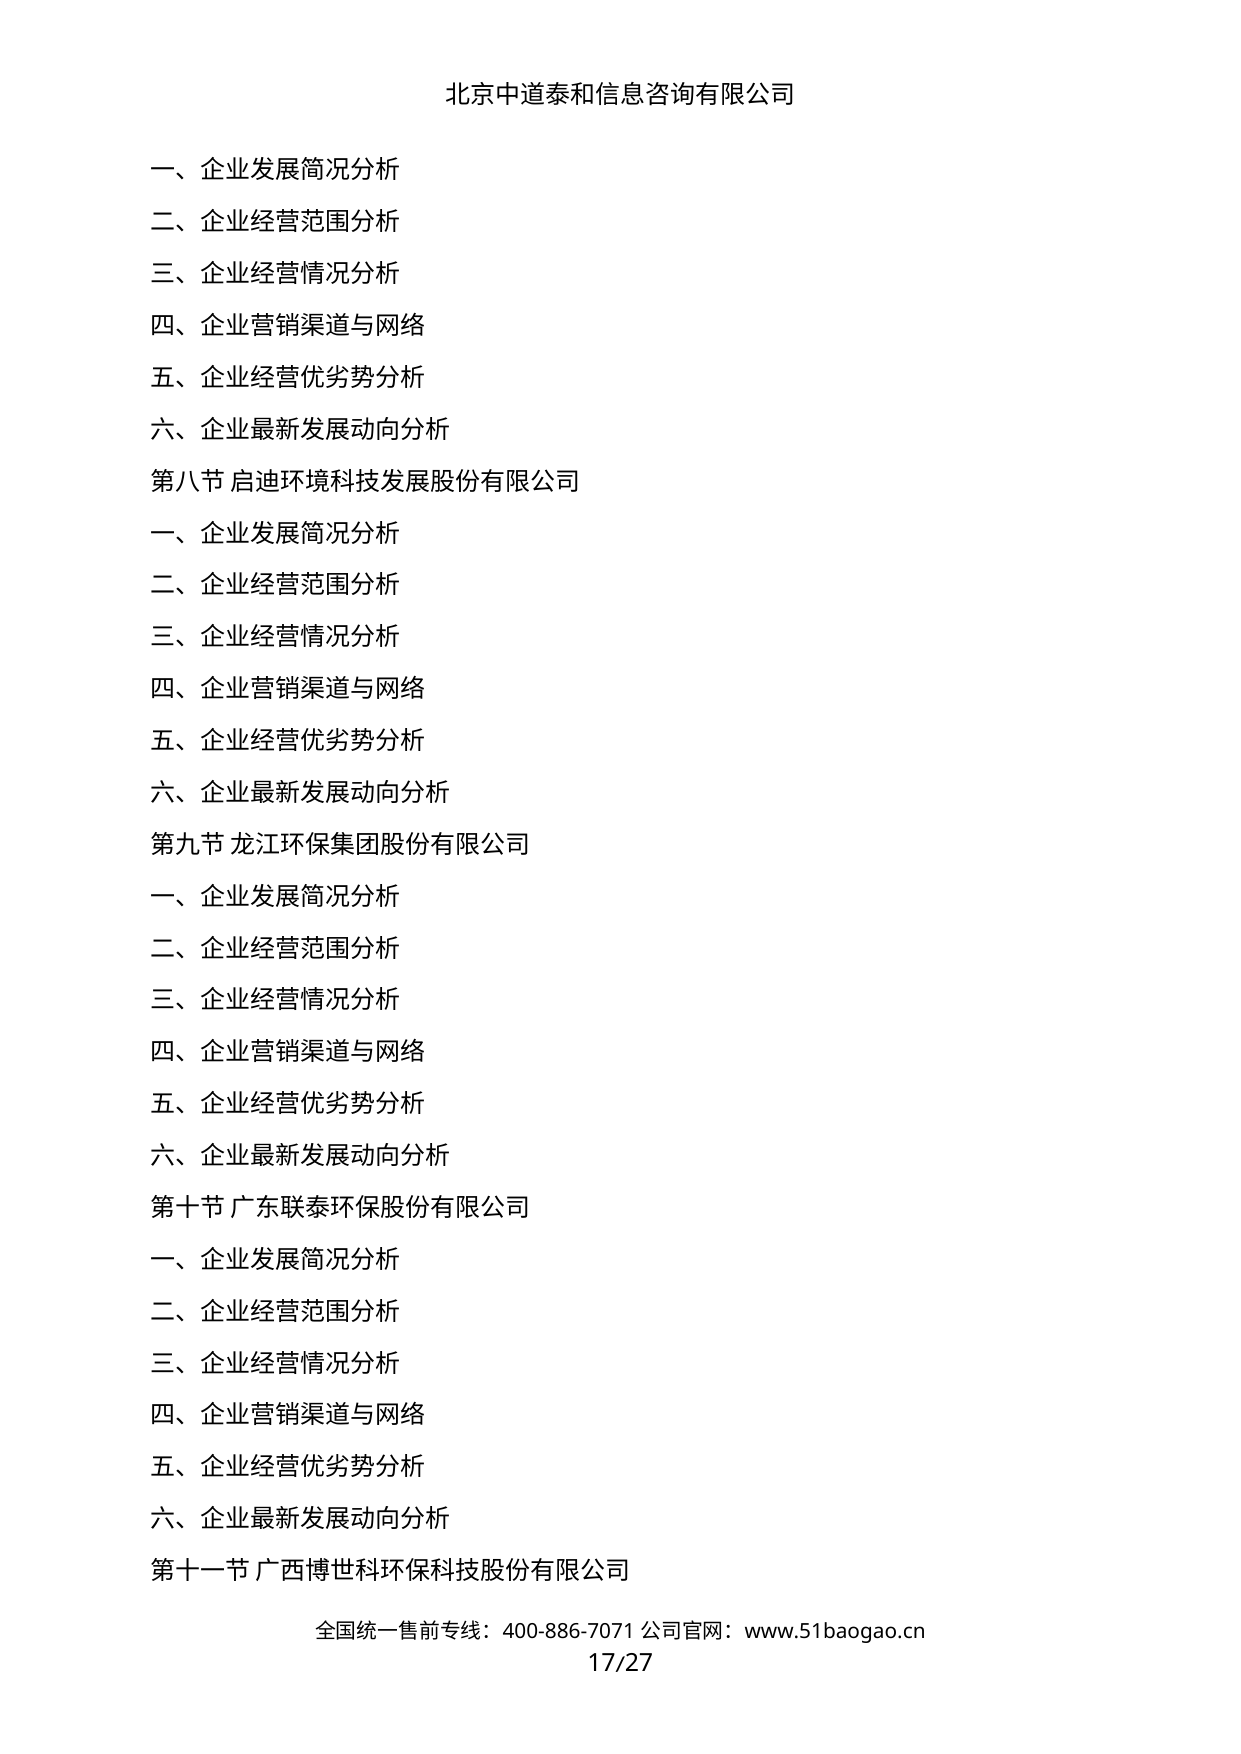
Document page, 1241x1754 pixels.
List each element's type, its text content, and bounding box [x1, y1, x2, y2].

text 一、企业发展简况分析 [150, 150, 1090, 186]
text 四、企业营销渠道与网络 [150, 1395, 1090, 1431]
text 一、企业发展简况分析 [150, 513, 1090, 549]
text 第九节 龙江环保集团股份有限公司 [150, 824, 1090, 861]
text 二、企业经营范围分析 [150, 202, 1090, 238]
text 三、企业经营情况分析 [150, 1343, 1090, 1379]
text 四、企业营销渠道与网络 [150, 669, 1090, 705]
text 五、企业经营优劣势分析 [150, 1447, 1090, 1483]
text 一、企业发展简况分析 [150, 876, 1090, 912]
text 四、企业营销渠道与网络 [150, 1032, 1090, 1068]
text 第十节 广东联泰环保股份有限公司 [150, 1187, 1090, 1224]
text 六、企业最新发展动向分析 [150, 772, 1090, 809]
text 第八节 启迪环境科技发展股份有限公司 [150, 461, 1090, 497]
text 五、企业经营优劣势分析 [150, 721, 1090, 757]
text 三、企业经营情况分析 [150, 980, 1090, 1016]
text 四、企业营销渠道与网络 [150, 306, 1090, 342]
text 二、企业经营范围分析 [150, 1291, 1090, 1327]
text 二、企业经营范围分析 [150, 928, 1090, 964]
text 六、企业最新发展动向分析 [150, 1136, 1090, 1172]
text 三、企业经营情况分析 [150, 617, 1090, 653]
text 三、企业经营情况分析 [150, 254, 1090, 290]
text 二、企业经营范围分析 [150, 565, 1090, 601]
text 六、企业最新发展动向分析 [150, 409, 1090, 446]
text 六、企业最新发展动向分析 [150, 1499, 1090, 1535]
text 五、企业经营优劣势分析 [150, 1084, 1090, 1120]
text 五、企业经营优劣势分析 [150, 357, 1090, 394]
text 第十一节 广西博世科环保科技股份有限公司 [150, 1551, 1090, 1587]
text 一、企业发展简况分析 [150, 1239, 1090, 1276]
